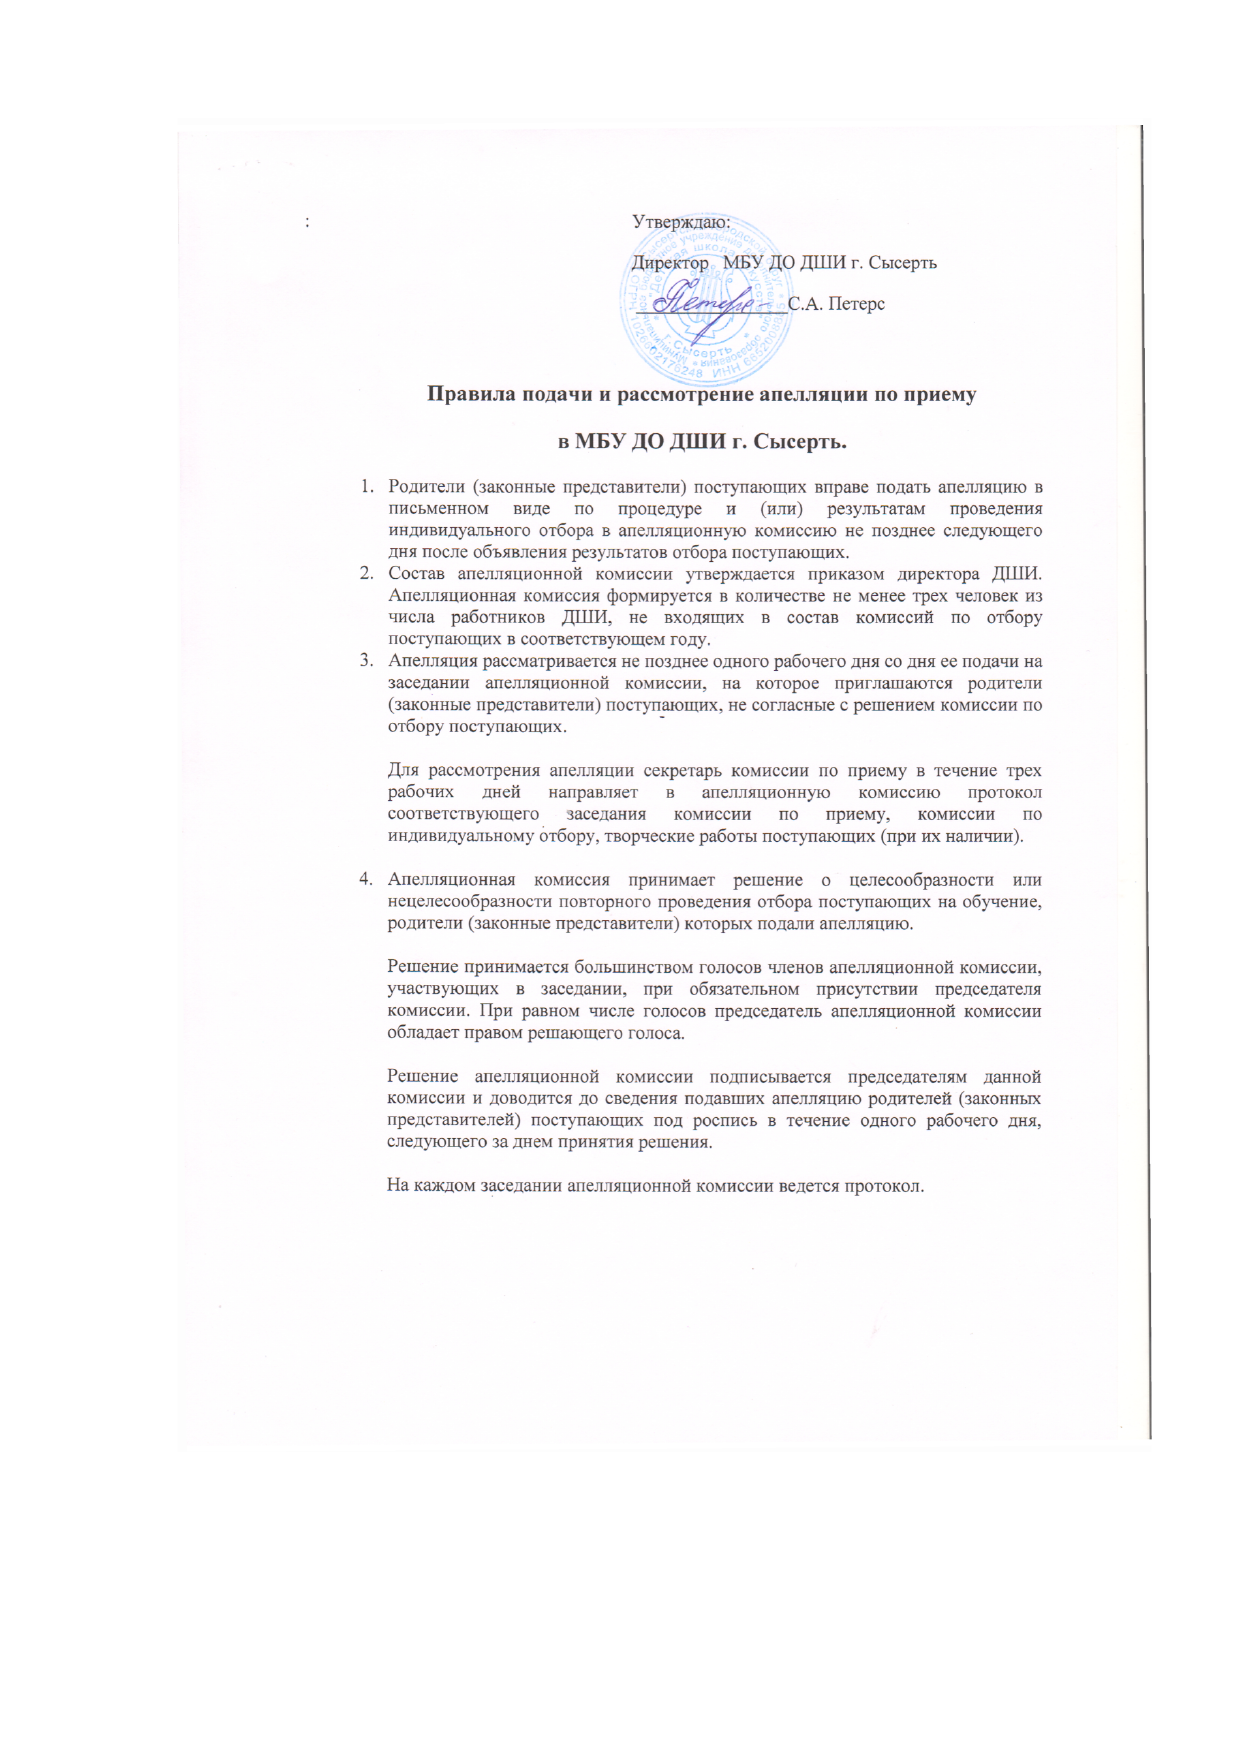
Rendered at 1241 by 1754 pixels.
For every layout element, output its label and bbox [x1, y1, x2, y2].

picture [177, 118, 1152, 1452]
